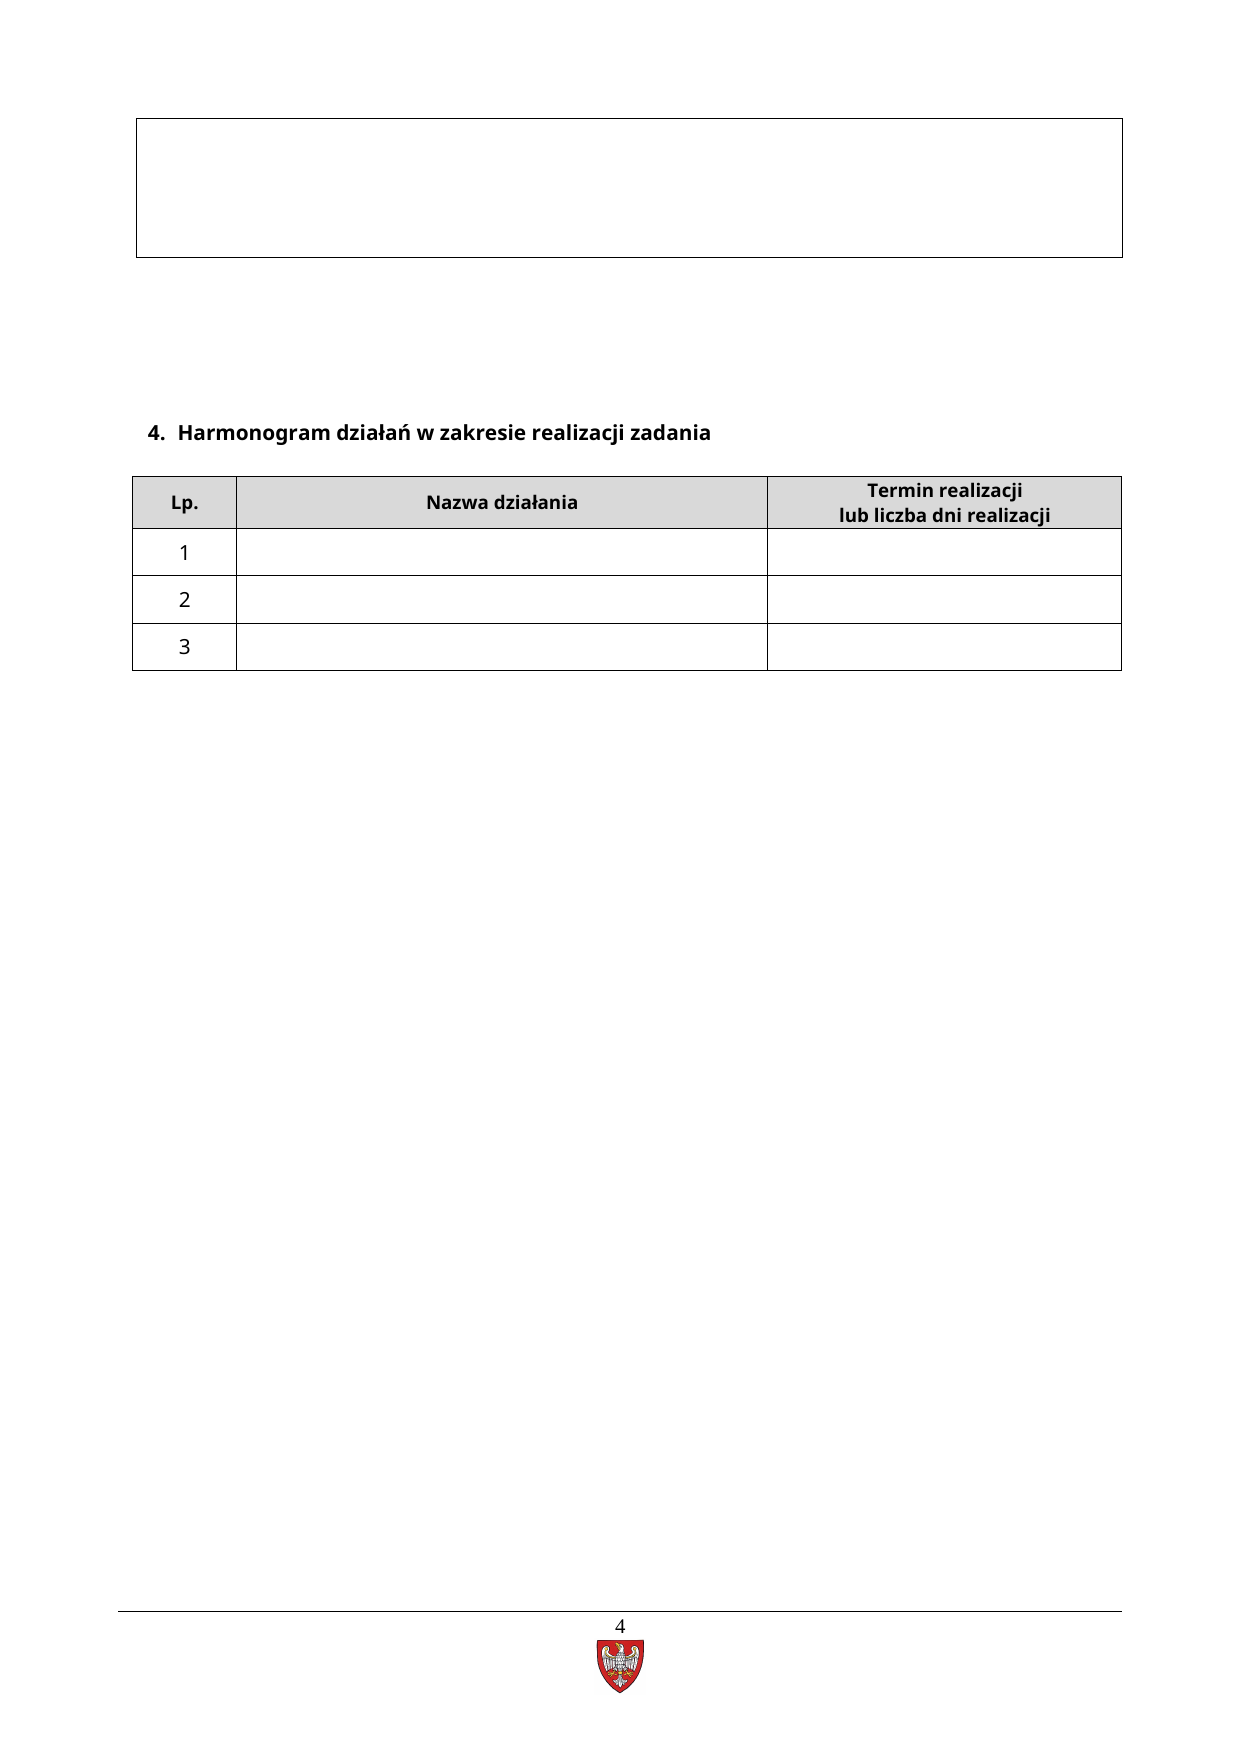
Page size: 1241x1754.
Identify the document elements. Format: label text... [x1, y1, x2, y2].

table_cell [237, 624, 767, 670]
table_header Lp. [133, 477, 236, 528]
table_header [137, 119, 1122, 257]
list Harmonogram działań w zakresie realizacji zadania [148, 418, 1122, 447]
table_cell [768, 529, 1121, 575]
table_cell [237, 576, 767, 622]
table_cell [768, 624, 1121, 670]
picture [594, 1638, 646, 1695]
table_header Nazwa działania [237, 477, 767, 528]
table_cell 3 [133, 624, 236, 670]
table_cell [768, 576, 1121, 622]
table_cell [237, 529, 767, 575]
table_cell 1 [133, 529, 236, 575]
table_header Termin realizacji lub liczba dni realizacji [768, 477, 1121, 528]
table_cell 2 [133, 576, 236, 622]
